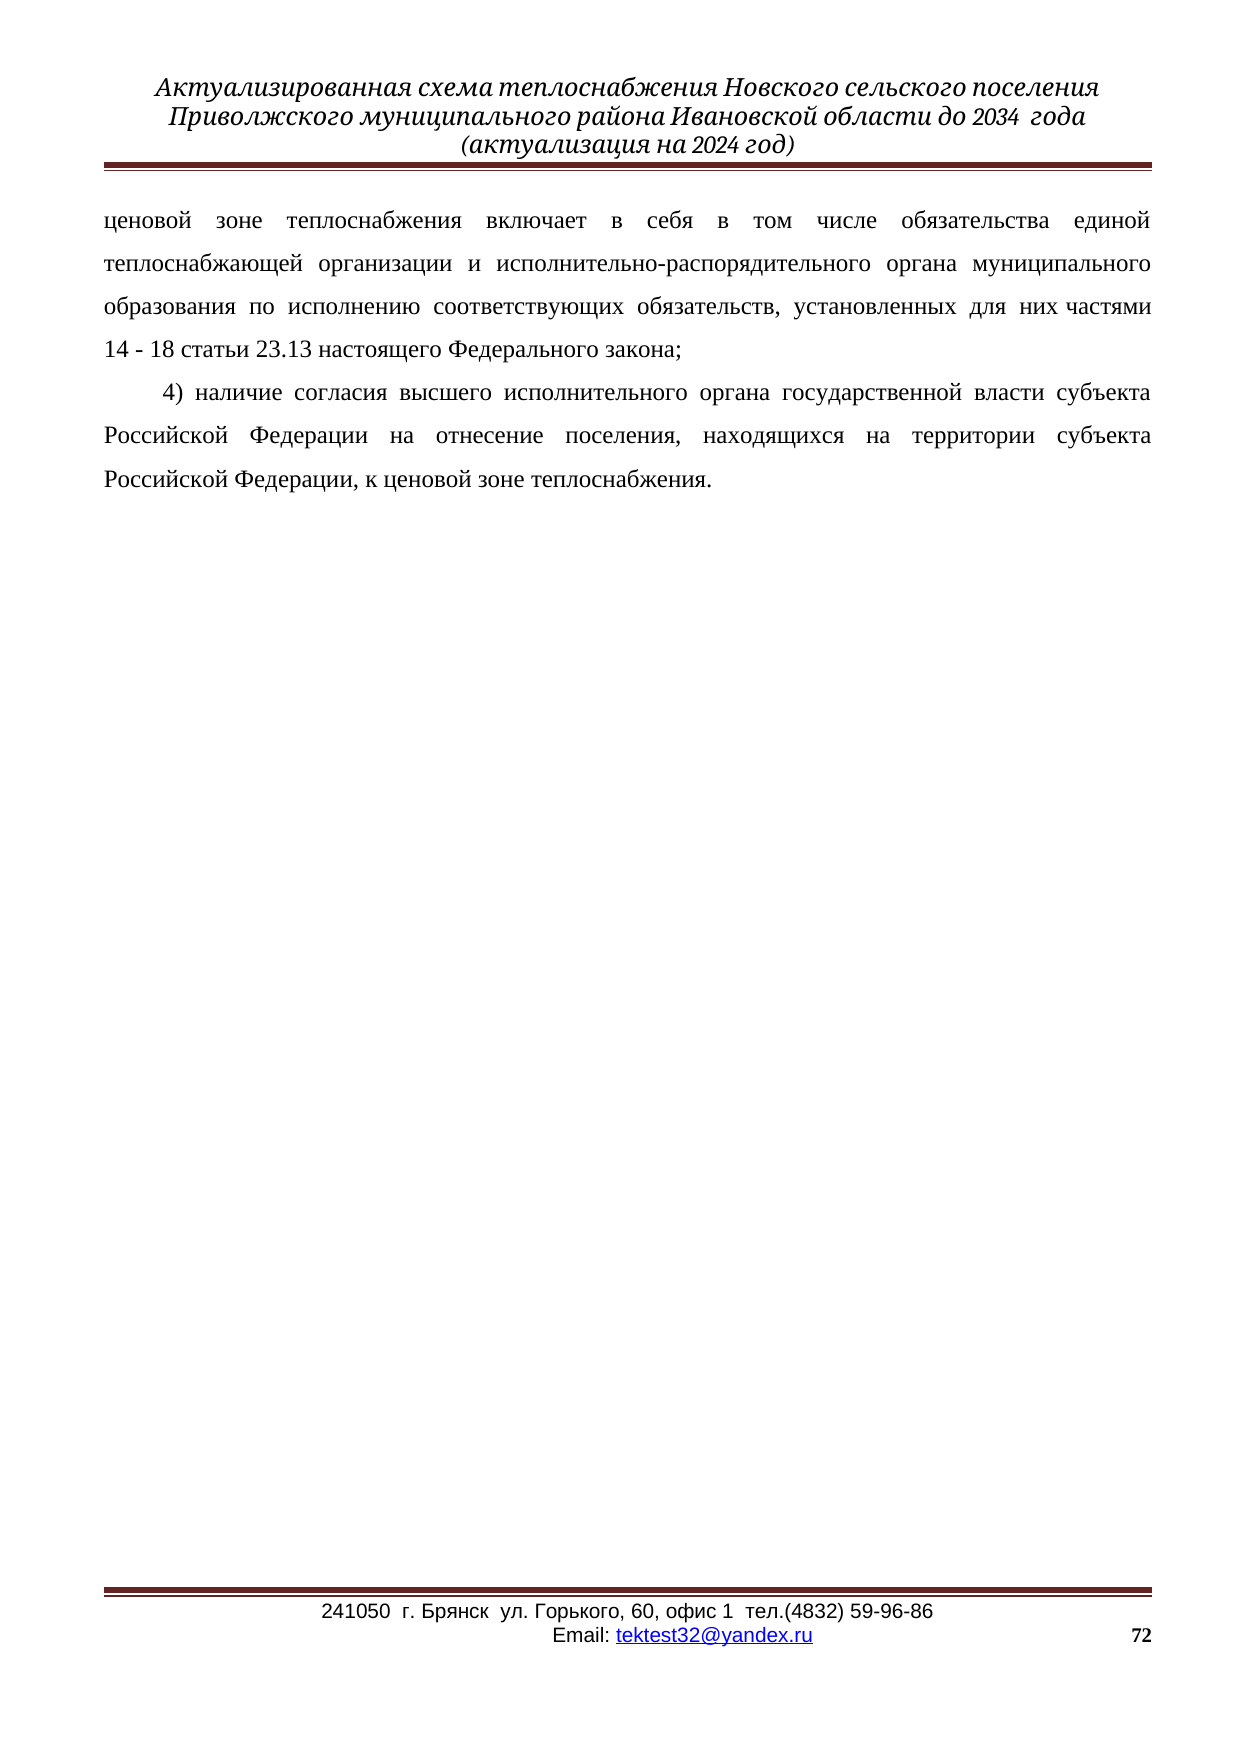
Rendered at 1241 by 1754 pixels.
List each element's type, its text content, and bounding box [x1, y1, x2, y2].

text 4) наличие согласия высшего исполнительного органа государственной власти субъекта Российской Федерации на отнесение поселения, находящихся на территории субъекта Российской Федерации, к ценовой зоне теплоснабжения. [103, 377, 1152, 492]
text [103, 205, 1152, 363]
